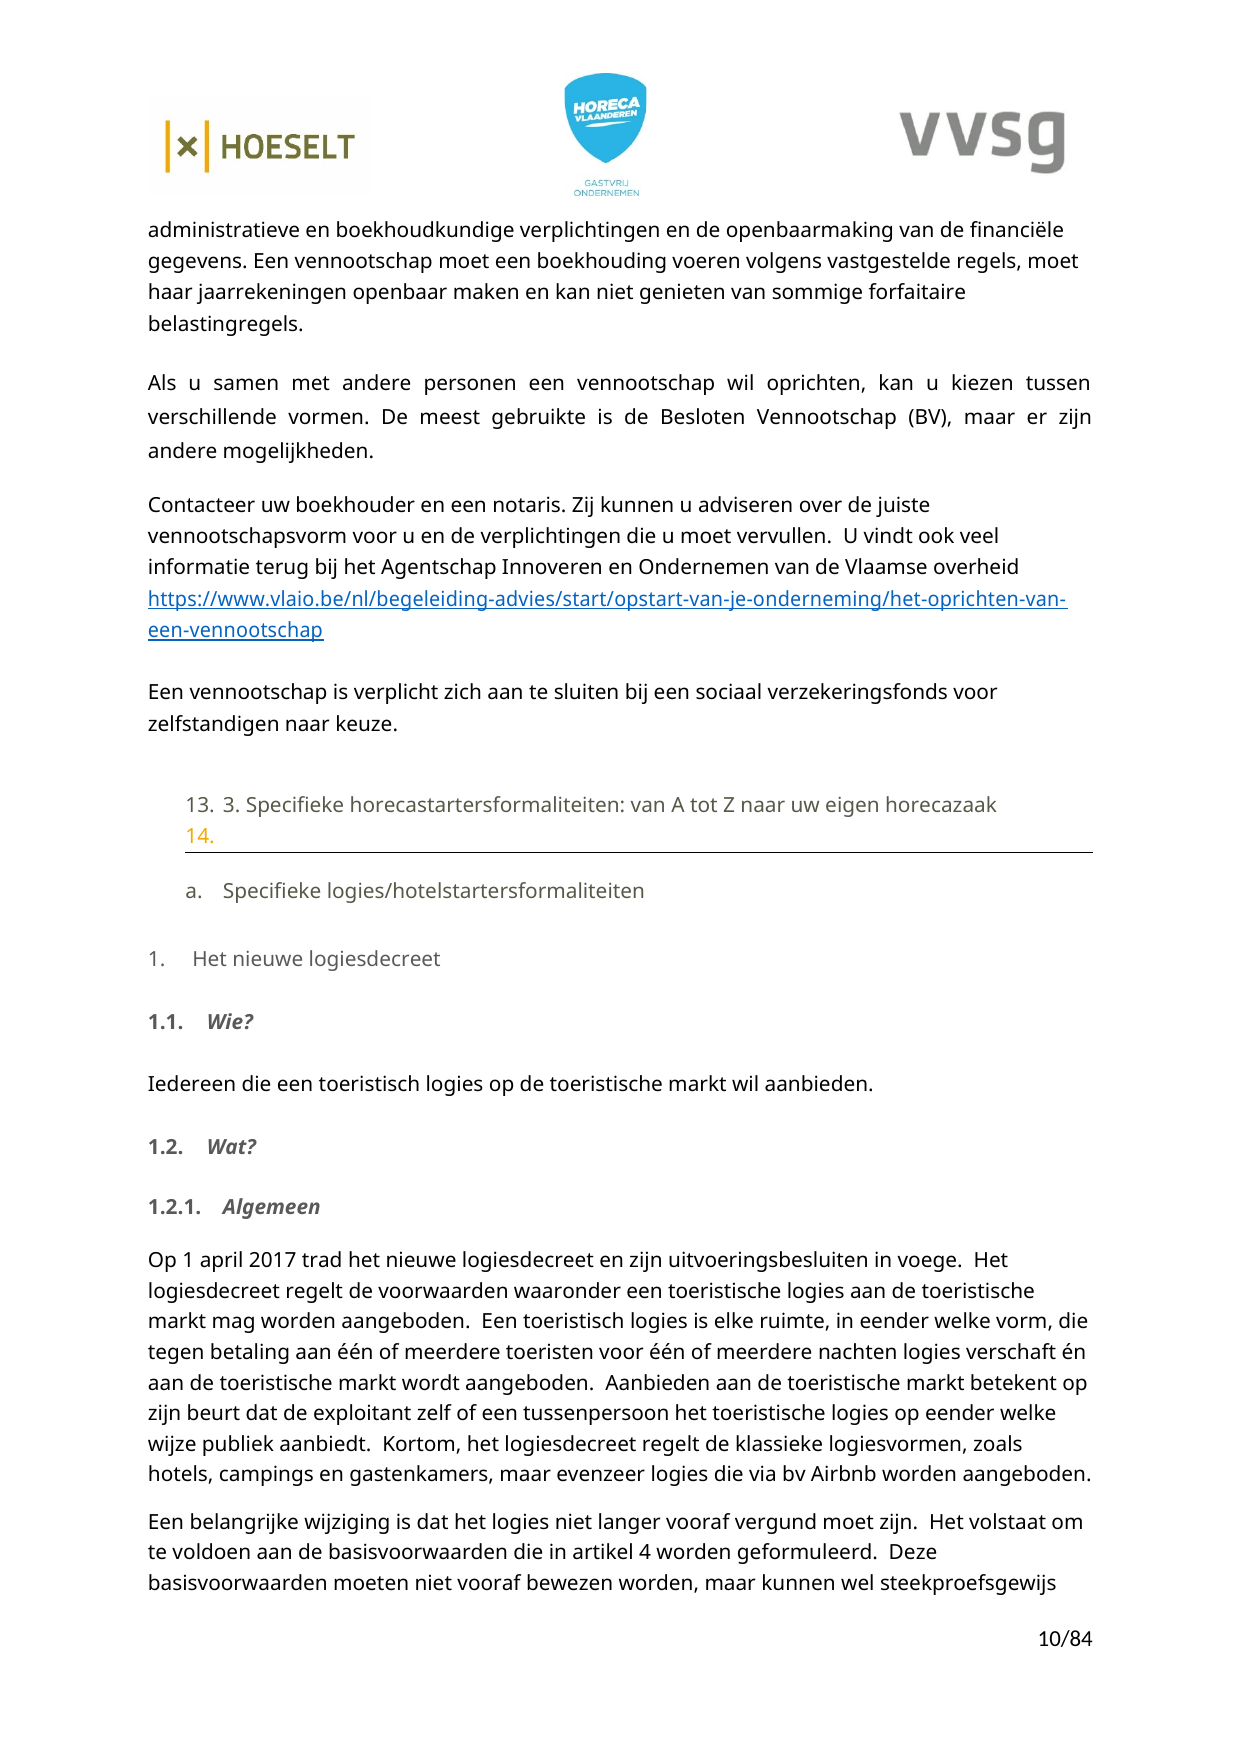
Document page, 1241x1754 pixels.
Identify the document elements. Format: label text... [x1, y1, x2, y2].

text Op 1 april 2017 trad het nieuwe logiesdecreet en zijn uitvoeringsbesluiten in voege. Het logiesdecreet regelt de voorwaarden waaronder een toeristische logies aan de toeristische markt mag worden aangeboden. Een toeristisch logies is elke ruimte, in eender welke vorm, die tegen betaling aan één of meerdere toeristen voor één of meerdere nachten logies verschaft én aan de toeristische markt wordt aangeboden. Aanbieden aan de toeristische markt betekent op zijn beurt dat de exploitant zelf of een tussenpersoon het toeristische logies op eender welke wijze publiek aanbiedt. Kortom, het logiesdecreet regelt de klassieke logiesvormen, zoals hotels, campings en gastenkamers, maar evenzeer logies die via bv Airbnb worden aangeboden. [148, 1245, 1093, 1488]
subtitle 3. Specifieke horecastartersformaliteiten: van A tot Z naar uw eigen horecazaak [185, 787, 1093, 818]
text Een vennootschap is verplicht zich aan te sluiten bij een sociaal verzekeringsfonds voor zelfstandigen naar keuze. [148, 675, 1093, 737]
text Iedereen die een toeristisch logies op de toeristische markt wil aanbieden. [148, 1067, 1084, 1098]
picture [882, 93, 1082, 190]
picture [564, 73, 647, 196]
text Als u samen met andere personen een vennootschap wil oprichten, kan u kiezen tussen verschillende vormen. De meest gebruikte is de Besloten Vennootschap (BV), maar er zijn andere mogelijkheden. [148, 368, 1093, 465]
list Wie? [148, 1004, 1084, 1036]
subtitle Specifieke logies/hotelstartersformaliteiten [185, 874, 1093, 942]
picture [147, 96, 372, 196]
list Wat? [148, 1129, 1084, 1161]
list Algemeen [148, 1192, 1093, 1220]
subtitle Het nieuwe logiesdecreet [148, 942, 1093, 973]
text Contacteer uw boekhouder en een notaris. Zij kunnen u adviseren over de juiste vennootschapsvorm voor u en de verplichtingen die u moet vervullen. U vindt ook veel informatie terug bij het Agentschap Innoveren en Ondernemen van de Vlaamse overheid https://www.vlaio.be/nl/begeleiding-advies/start/opstart-van-je-onderneming/het-oprichten-van-een-vennootschap [148, 487, 1084, 643]
